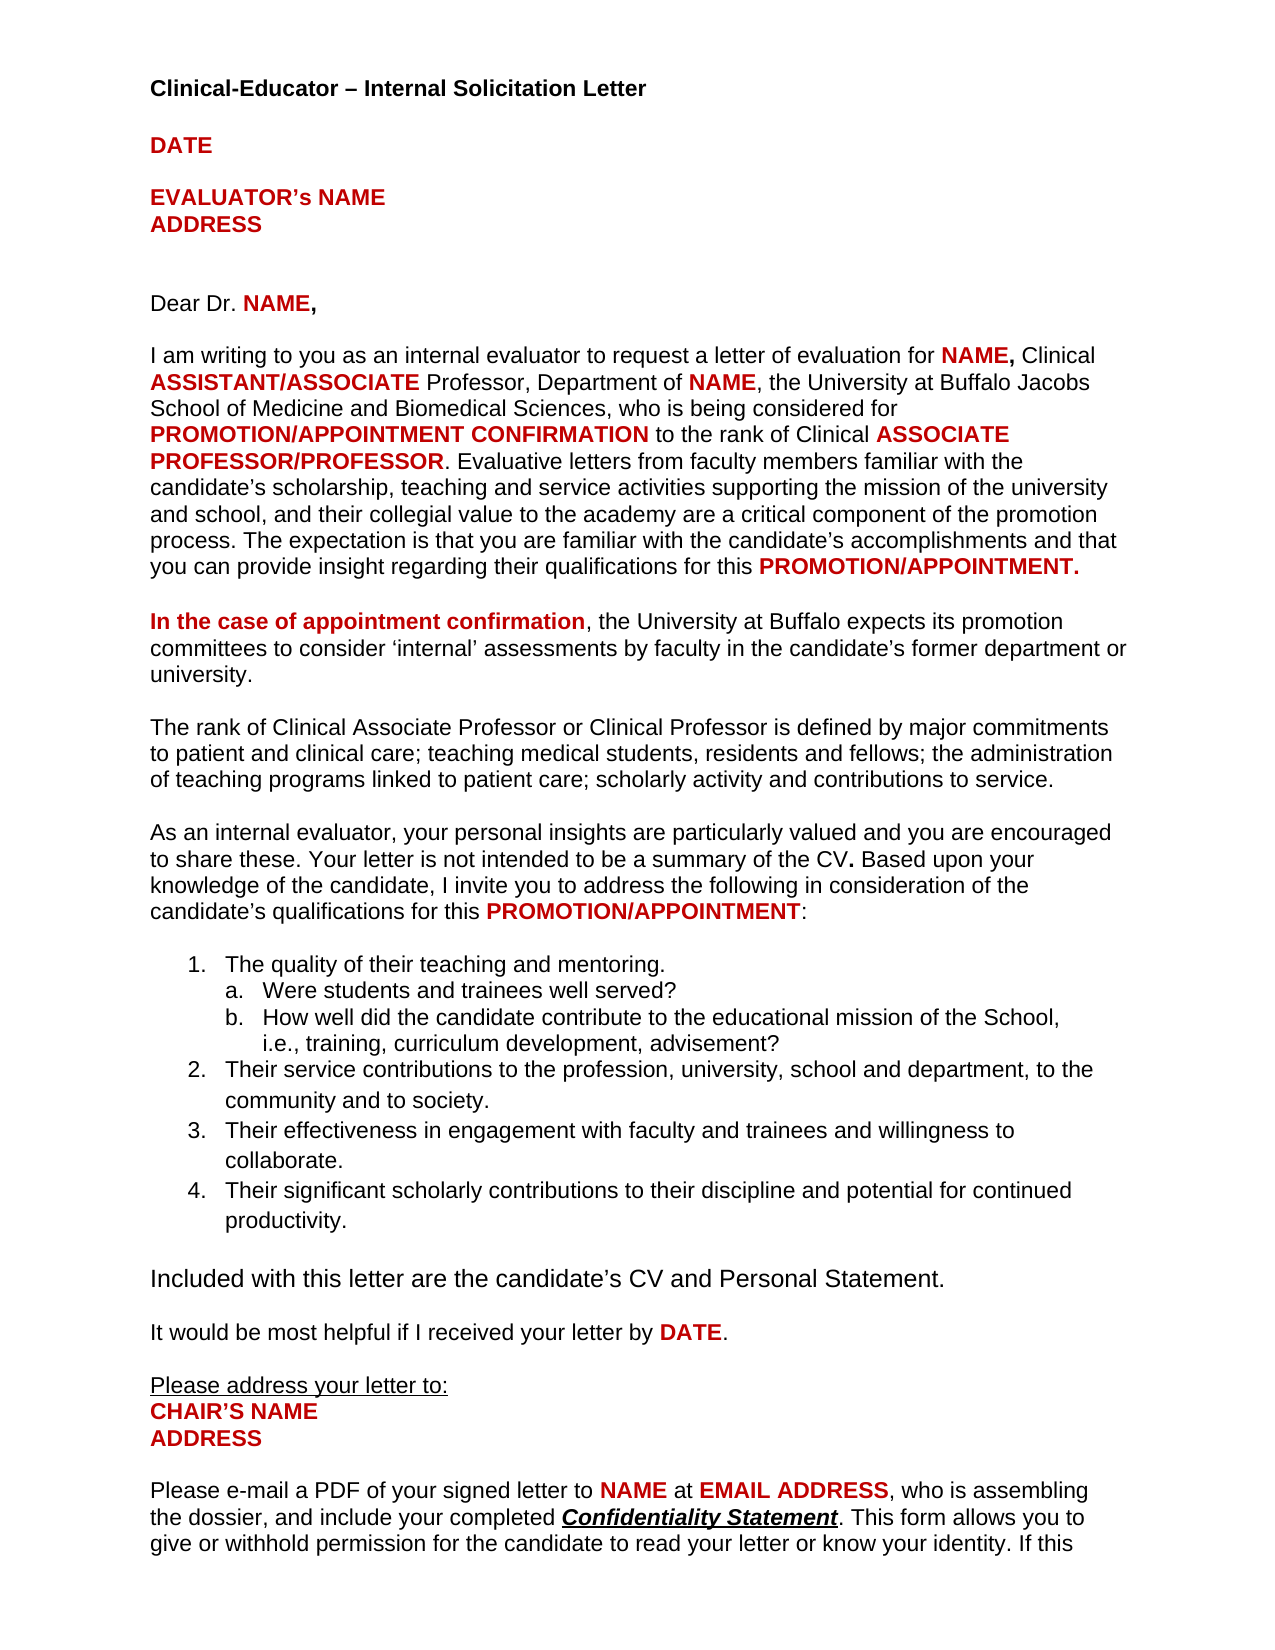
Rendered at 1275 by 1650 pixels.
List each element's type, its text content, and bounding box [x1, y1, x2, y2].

list The quality of their teaching and mentoring. [187, 951, 1102, 977]
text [150, 1477, 1102, 1556]
text The rank of Clinical Associate Professor or Clinical Professor is defined by major commitments to patient and clinical care; teaching medical students, residents and fellows; the administration of teaching programs linked to patient care; scholarly activity and contributions to service. [150, 714, 1125, 793]
subtitle Clinical-Educator – Internal Solicitation Letter [150, 75, 1125, 101]
list Were students and trainees well served? [225, 977, 1102, 1004]
text I am writing to you as an internal evaluator to request a letter of evaluation for NAME, Clinical ASSISTANT/ASSOCIATE Professor, Department of NAME, the University at Buffalo Jacobs School of Medicine and Biomedical Sciences, who is being considered for PROMOTION/APPOINTMENT CONFIRMATION to the rank of Clinical ASSOCIATE PROFESSOR/PROFESSOR. Evaluative letters from faculty members familiar with the candidate’s scholarship, teaching and service activities supporting the mission of the university and school, and their collegial value to the academy are a critical component of the promotion process. The expectation is that you are familiar with the candidate’s accomplishments and that you can provide insight regarding their qualifications for this PROMOTION/APPOINTMENT. [150, 342, 1125, 579]
text ADDRESS [150, 211, 1125, 237]
text EVALUATOR’s NAME [150, 184, 1125, 211]
text In the case of appointment confirmation, the University at Buffalo expects its promotion committees to consider ‘internal’ assessments by faculty in the candidate’s former department or university. [150, 608, 1153, 687]
text CHAIR’S NAME [150, 1398, 1102, 1424]
list Their service contributions to the profession, university, school and department, to the community and to society. [187, 1056, 1134, 1113]
list How well did the candidate contribute to the educational mission of the School, i.e., training, curriculum development, advisement? [225, 1004, 1102, 1056]
text Dear Dr. NAME, [150, 290, 1125, 316]
text Included with this letter are the candidate’s CV and Personal Statement. [150, 1264, 1102, 1293]
text As an internal evaluator, your personal insights are particularly valued and you are encouraged to share these. Your letter is not intended to be a summary of the CV. Based upon your knowledge of the candidate, I invite you to address the following in consideration of the candidate’s qualifications for this PROMOTION/APPOINTMENT: [150, 819, 1125, 924]
text Please address your letter to: [150, 1372, 1102, 1398]
list Their effectiveness in engagement with faculty and trainees and willingness to collaborate. [187, 1117, 1134, 1173]
text DATE [150, 132, 1125, 158]
text It would be most helpful if I received your letter by DATE. [150, 1319, 1102, 1345]
text ADDRESS [150, 1424, 1102, 1451]
list Their significant scholarly contributions to their discipline and potential for continued productivity. [187, 1177, 1134, 1234]
